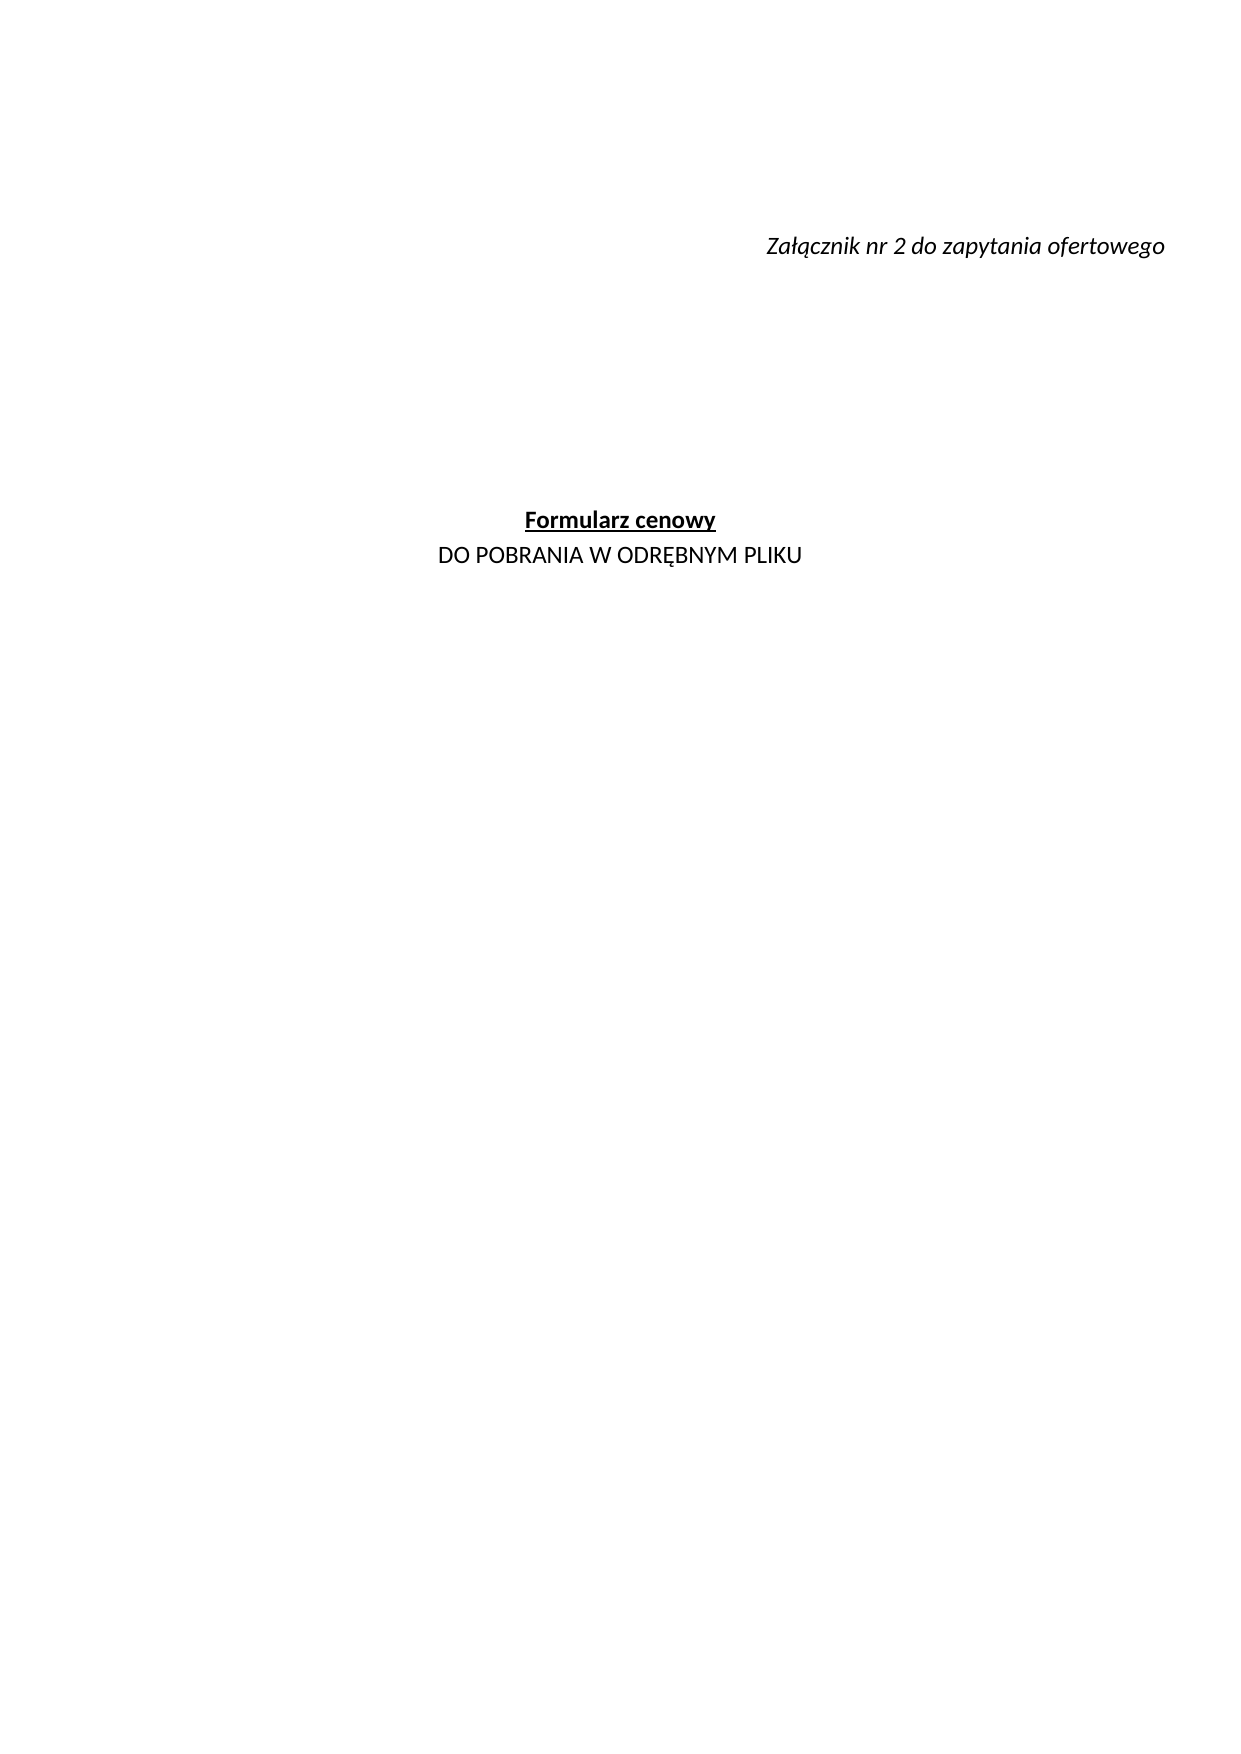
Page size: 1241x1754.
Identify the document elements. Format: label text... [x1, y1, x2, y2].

text DO POBRANIA W ODRĘBNYM PLIKU [75, 539, 1165, 570]
text Formularz cenowy [75, 504, 1165, 535]
text Załącznik nr 2 do zapytania ofertowego [75, 230, 1165, 261]
